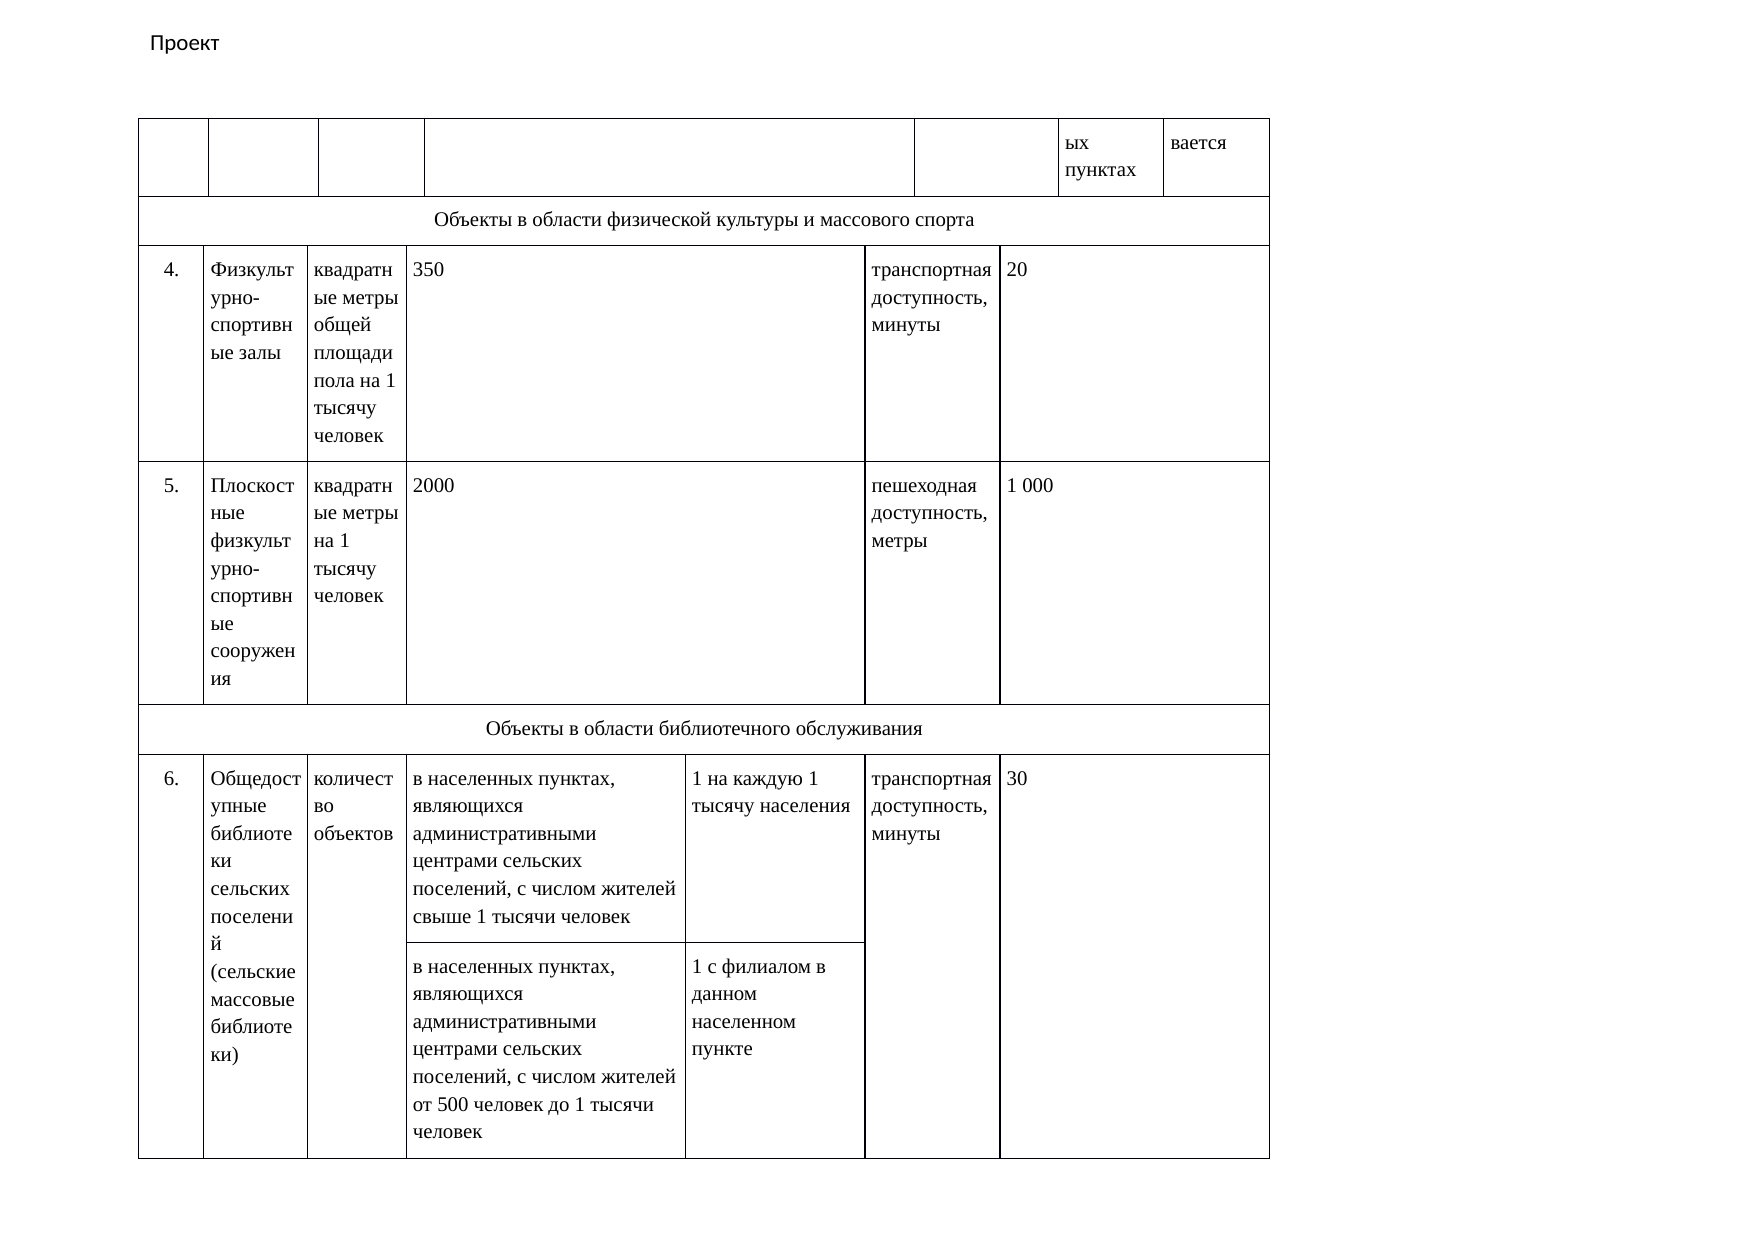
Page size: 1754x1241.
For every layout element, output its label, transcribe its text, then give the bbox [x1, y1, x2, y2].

table_cell 30 [1001, 755, 1269, 1157]
table_cell 5. [139, 462, 203, 704]
table_cell Плоскостные физкультурно-спортивные сооружения [204, 462, 307, 704]
table_cell транспортная доступность, минуты [866, 755, 999, 1157]
table_cell количество объектов [308, 755, 406, 1157]
table_cell 1 на каждую 1 тысячу населения [686, 755, 864, 942]
table_cell 20 [1001, 246, 1269, 461]
table_cell Объекты в области физической культуры и массового спорта [139, 197, 1269, 245]
table_cell 6. [139, 755, 203, 1157]
table_cell Общедоступные библиотеки сельских поселений (сельские массовые библиотеки) [204, 755, 307, 1157]
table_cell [1059, 119, 1163, 196]
table_cell транспортная доступность, минуты [866, 246, 999, 461]
table_cell Физкультурно-спортивные залы [204, 246, 307, 461]
table_cell квадратные метры на 1 тысячу человек [308, 462, 406, 704]
table_cell 4. [139, 246, 203, 461]
table_cell 2000 [407, 462, 864, 704]
table_cell квадратные метры общей площади пола на 1 тысячу человек [308, 246, 406, 461]
table_cell не устанавливается [1164, 119, 1269, 196]
table_cell 350 [407, 246, 864, 461]
table_cell 1 000 [1001, 462, 1269, 704]
table_cell пешеходная доступность, метры [866, 462, 999, 704]
table_cell в населенных пунктах, являющихся административными центрами сельских поселений, с числом жителей свыше 1 тысячи человек [407, 755, 685, 942]
table_cell Объекты в области библиотечного обслуживания [139, 705, 1269, 754]
table_cell 1 с филиалом в данном населенном пункте [686, 943, 864, 1157]
table_cell в населенных пунктах, являющихся административными центрами сельских поселений, с числом жителей от 500 человек до 1 тысячи человек [407, 943, 685, 1157]
